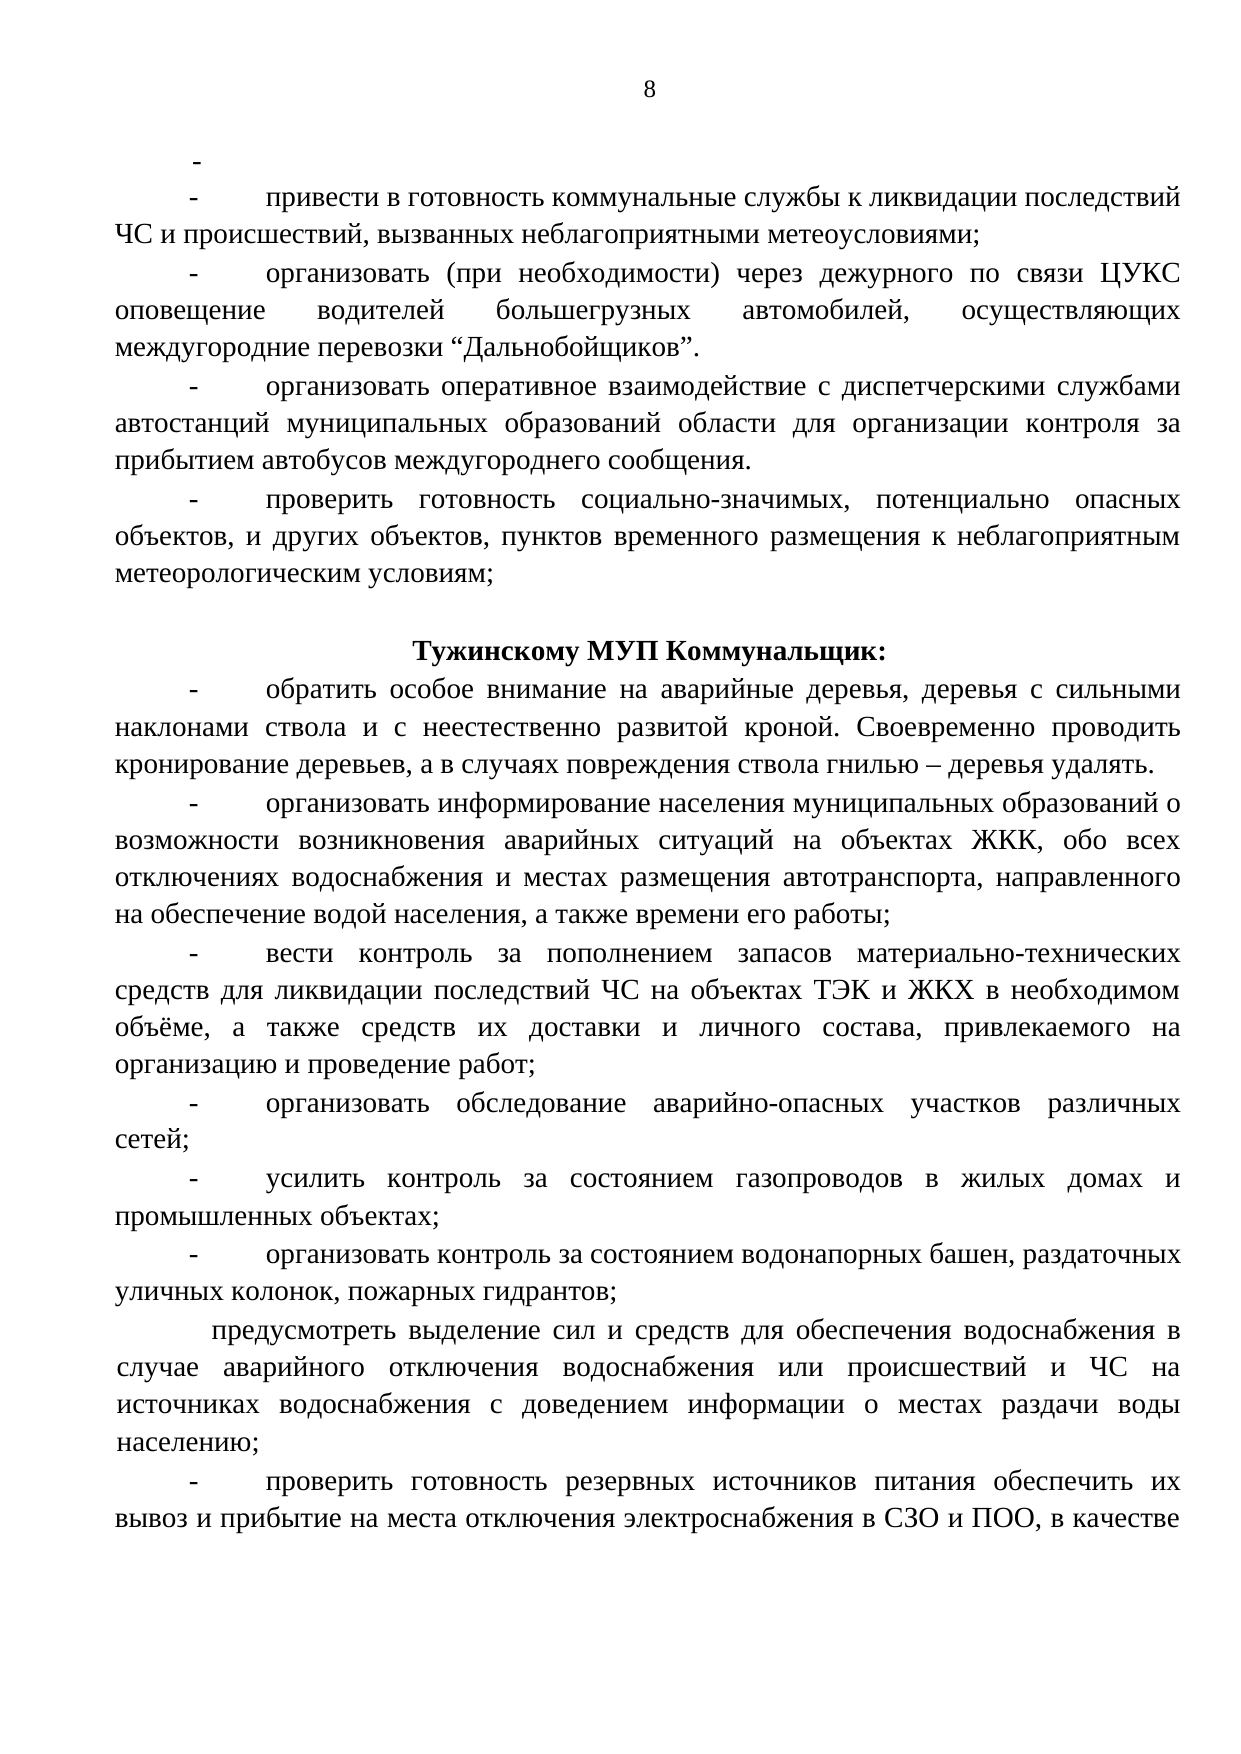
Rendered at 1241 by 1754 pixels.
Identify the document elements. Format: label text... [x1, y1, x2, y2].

list вести контроль за пополнением запасов материально-технических средств для ликвидации последствий ЧС на объектах ТЭК и ЖКХ в необходимом объёме, а также средств их доставки и личного состава, привлекаемого на организацию и проведение работ; [114, 935, 1182, 1080]
list организовать оперативное взаимодействие с диспетчерскими службами автостанций муниципальных образований области для организации контроля за прибытием автобусов междугороднего сообщения. [114, 368, 1182, 476]
list организовать контроль за состоянием водонапорных башен, раздаточных уличных колонок, пожарных гидрантов; [114, 1236, 1182, 1307]
list проверить готовность социально-значимых, потенциально опасных объектов, и других объектов, пунктов временного размещения к неблагоприятным метеорологическим условиям; [114, 481, 1182, 589]
list организовать информирование населения муниципальных образований о возможности возникновения аварийных ситуаций на объектах ЖКК, обо всех отключениях водоснабжения и местах размещения автотранспорта, направленного на обеспечение водой населения, а также времени его работы; [114, 785, 1182, 930]
list организовать (при необходимости) через дежурного по связи ЦУКС оповещение водителей большегрузных автомобилей, осуществляющих междугородние перевозки “Дальнобойщиков”. [114, 255, 1182, 363]
list организовать обследование аварийно-опасных участков различных сетей; [114, 1085, 1182, 1155]
list привести в готовность коммунальные службы к ликвидации последствий ЧС и происшествий, вызванных неблагоприятными метеоусловиями; [114, 179, 1182, 249]
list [114, 1463, 1182, 1533]
text Тужинскому МУП Коммунальщик: [118, 633, 1181, 666]
list усилить контроль за состоянием газопроводов в жилых домах и промышленных объектах; [114, 1160, 1182, 1231]
text предусмотреть выделение сил и средств для обеспечения водоснабжения в случае аварийного отключения водоснабжения или происшествий и ЧС на источниках водоснабжения с доведением информации о местах раздачи воды населению; [116, 1312, 1182, 1457]
list обратить особое внимание на аварийные деревья, деревья с сильными наклонами ствола и с неестественно развитой кроной. Своевременно проводить кронирование деревьев, а в случаях повреждения ствола гнилью – деревья удалять. [114, 672, 1182, 779]
